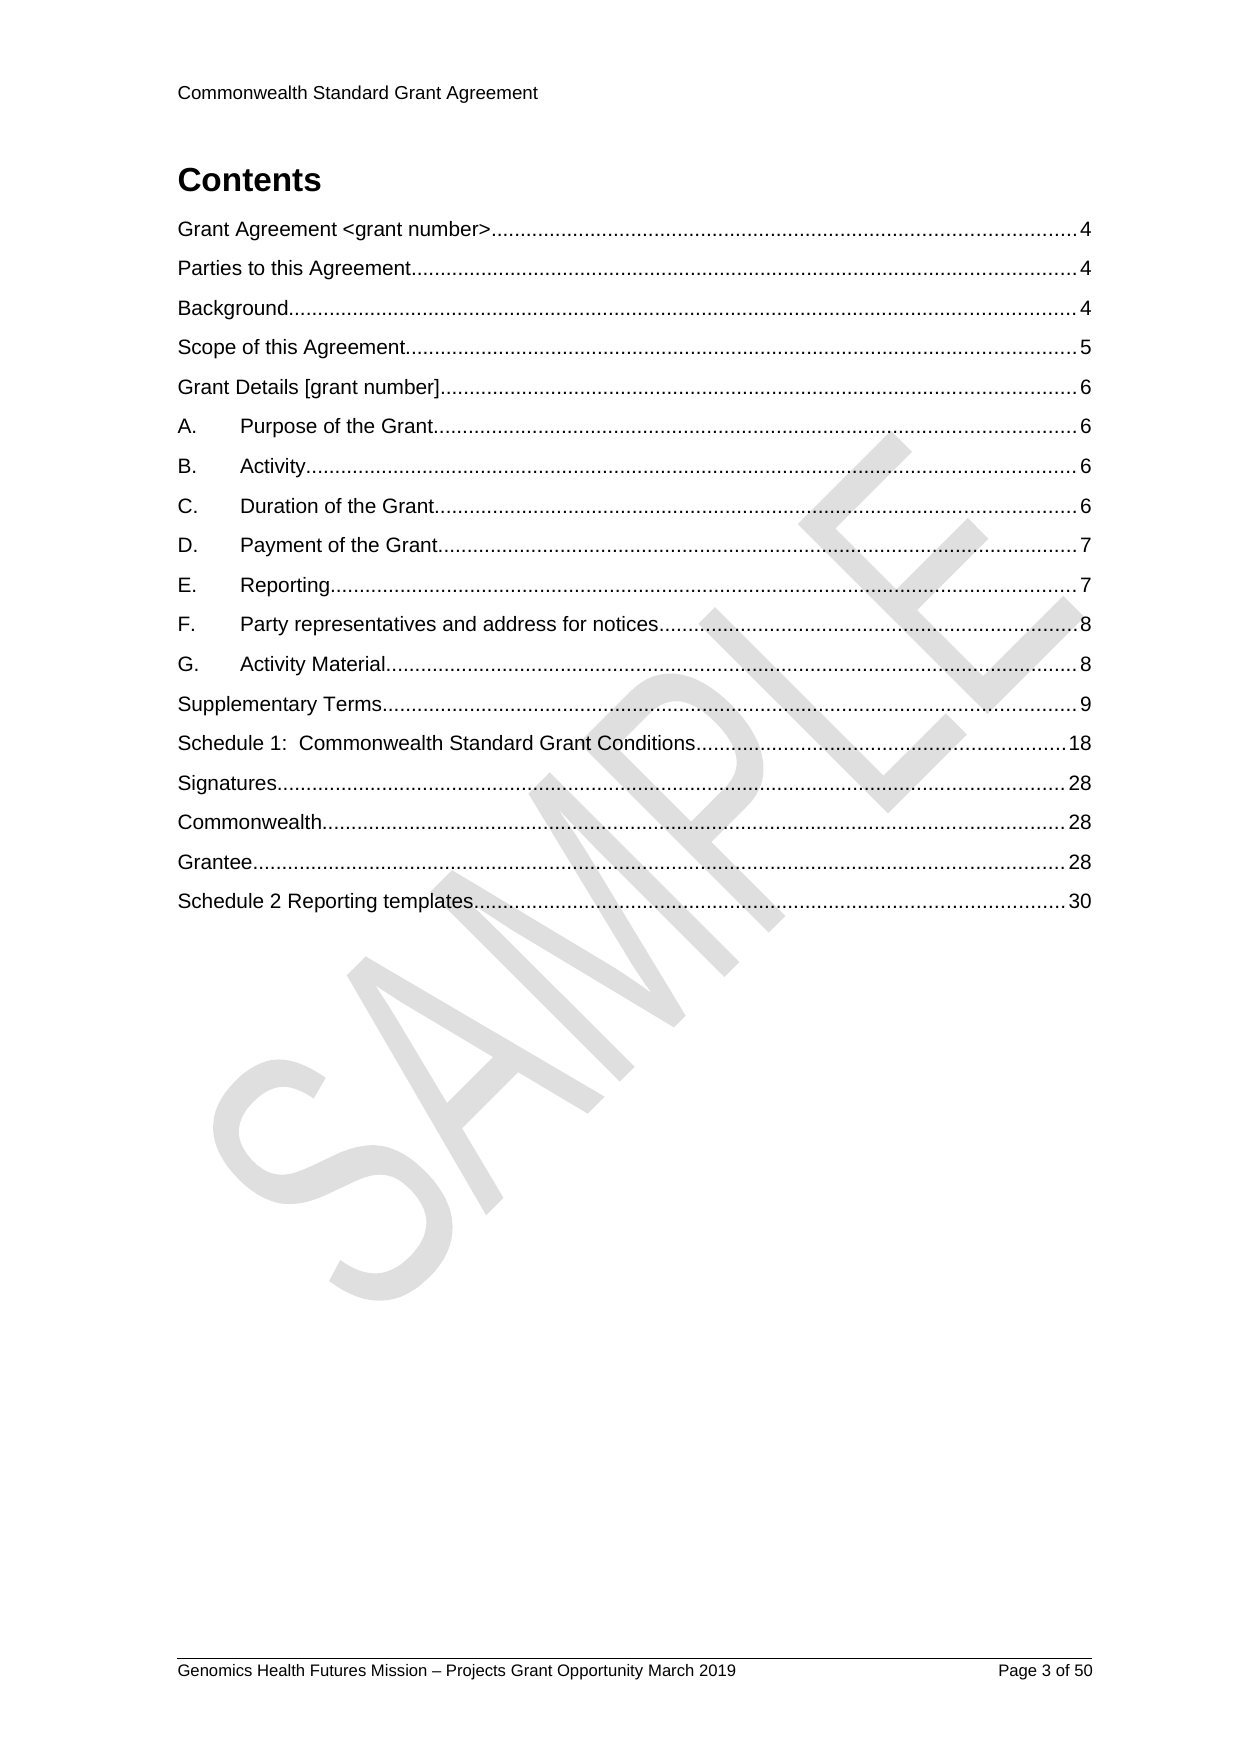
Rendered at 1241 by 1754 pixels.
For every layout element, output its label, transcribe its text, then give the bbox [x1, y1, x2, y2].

text Grantee 28 [177, 844, 1092, 874]
text Schedule 1: Commonwealth Standard Grant Conditions 18 [177, 726, 1092, 755]
text A. Purpose of the Grant 6 [177, 409, 1092, 438]
text F. Party representatives and address for notices 8 [177, 607, 1092, 636]
text Signatures 28 [177, 765, 1092, 794]
text E. Reporting 7 [177, 567, 1092, 597]
text Background 4 [177, 290, 1092, 319]
subtitle Contents [177, 160, 1092, 199]
text C. Duration of the Grant 6 [177, 488, 1092, 517]
text D. Payment of the Grant 7 [177, 528, 1092, 557]
text G. Activity Material 8 [177, 647, 1092, 676]
text Commonwealth 28 [177, 805, 1092, 834]
text Grant Agreement <grant number> 4 [177, 211, 1092, 240]
text Parties to this Agreement 4 [177, 251, 1092, 280]
text Schedule 2 Reporting templates 30 [177, 884, 1092, 913]
text Supplementary Terms 9 [177, 686, 1092, 715]
text Grant Details [grant number] 6 [177, 369, 1092, 399]
text Scope of this Agreement 5 [177, 330, 1092, 359]
text B. Activity 6 [177, 449, 1092, 478]
